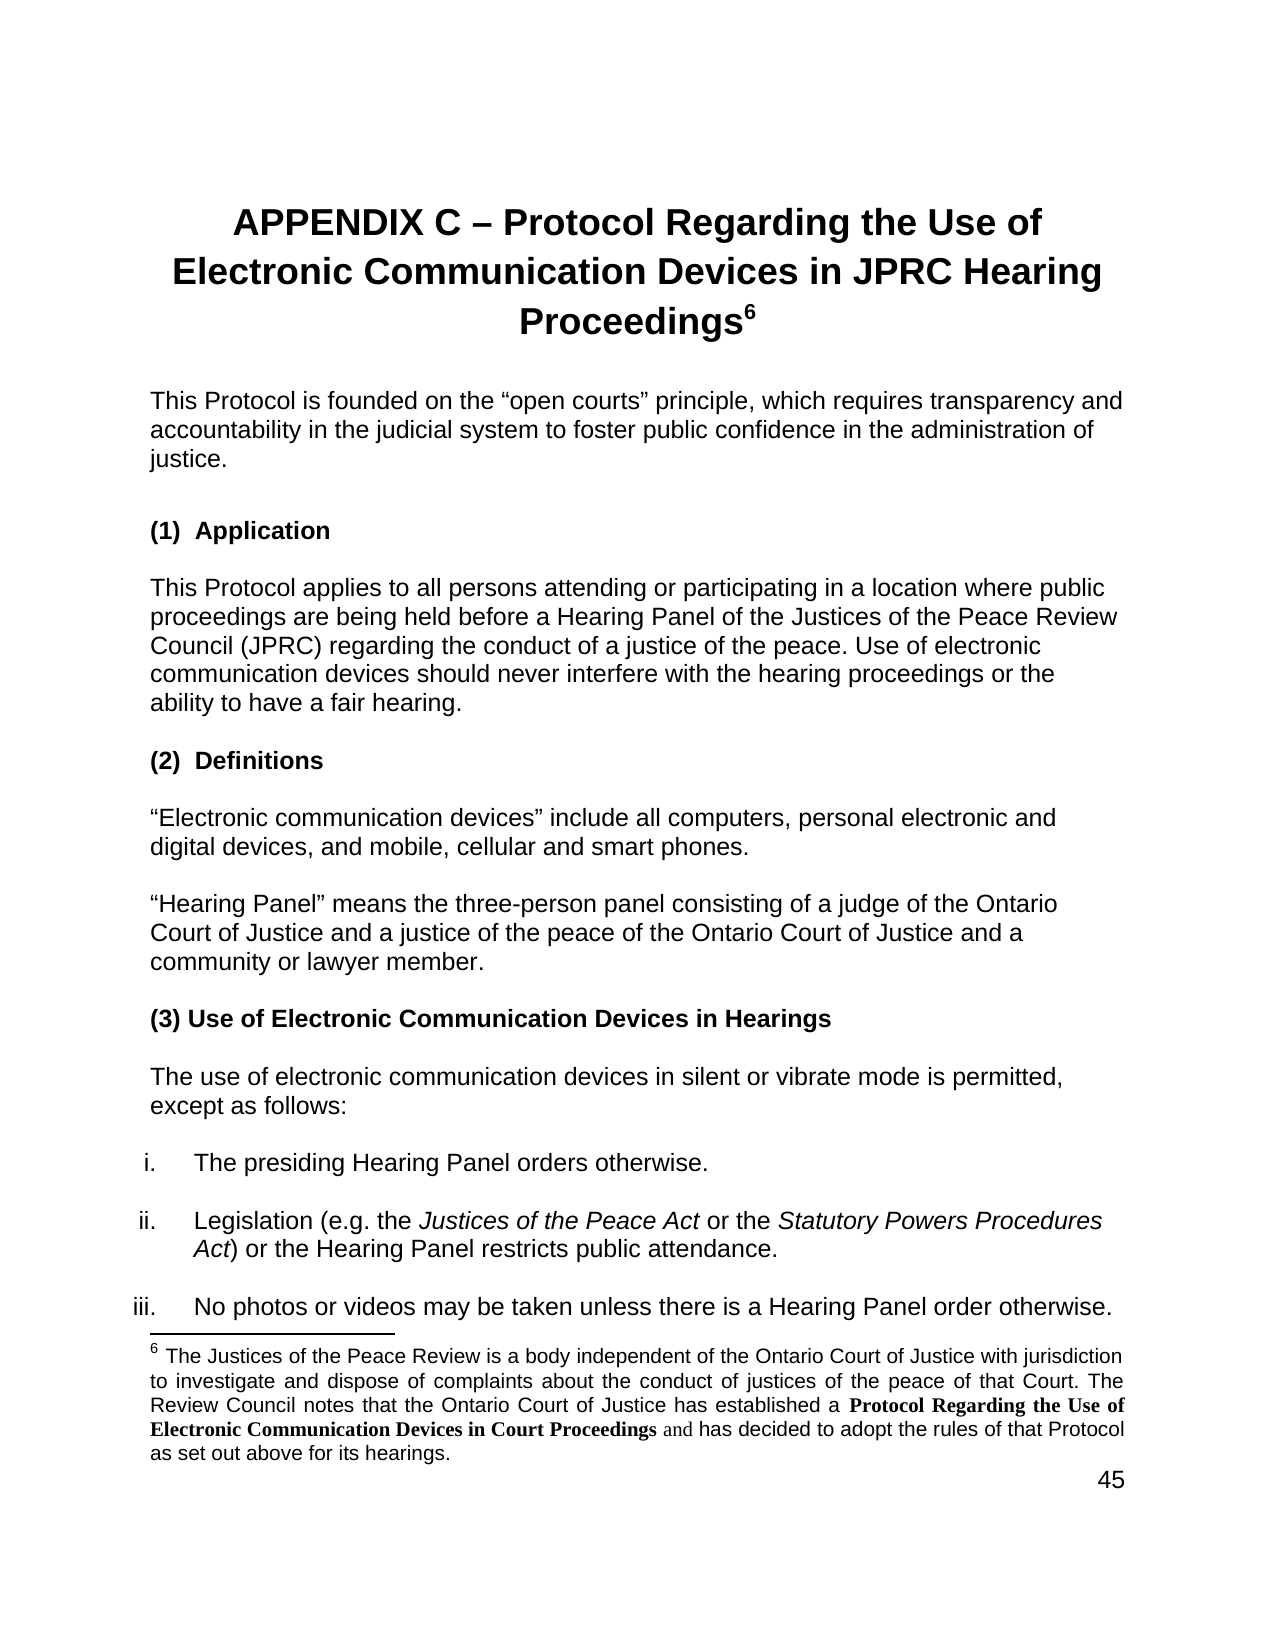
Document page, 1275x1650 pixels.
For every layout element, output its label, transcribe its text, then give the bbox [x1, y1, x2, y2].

list Legislation (e.g. the Justices of the Peace Act or the Statutory Powers Procedures Act) or the Hearing Panel restricts public attendance. [156, 1206, 1125, 1263]
list No photos or videos may be taken unless there is a Hearing Panel order otherwise. [156, 1292, 1125, 1321]
text “Electronic communication devices” include all computers, personal electronic and digital devices, and mobile, cellular and smart phones. [150, 803, 1125, 861]
list The presiding Hearing Panel orders otherwise. [156, 1148, 1125, 1177]
text This Protocol is founded on the “open courts” principle, which requires transparency and accountability in the judicial system to foster public confidence in the administration of justice. [150, 386, 1125, 472]
text (1) Application [150, 516, 1125, 544]
text (2) Definitions [150, 746, 1125, 774]
text The use of electronic communication devices in silent or vibrate mode is permitted, except as follows: [150, 1062, 1125, 1119]
text This Protocol applies to all persons attending or participating in a location where public proceedings are being held before a Hearing Panel of the Justices of the Peace Review Council (JPRC) regarding the conduct of a justice of the peace. Use of electronic communication devices should never interfere with the hearing proceedings or the ability to have a fair hearing. [150, 573, 1125, 717]
subtitle APPENDIX C – Protocol Regarding the Use of Electronic Communication Devices in JPRC Hearing Proceedings [150, 200, 1125, 342]
text “Hearing Panel” means the three-person panel consisting of a judge of the Ontario Court of Justice and a justice of the peace of the Ontario Court of Justice and a community or lawyer member. [150, 889, 1125, 976]
text (3) Use of Electronic Communication Devices in Hearings [150, 1004, 1125, 1033]
